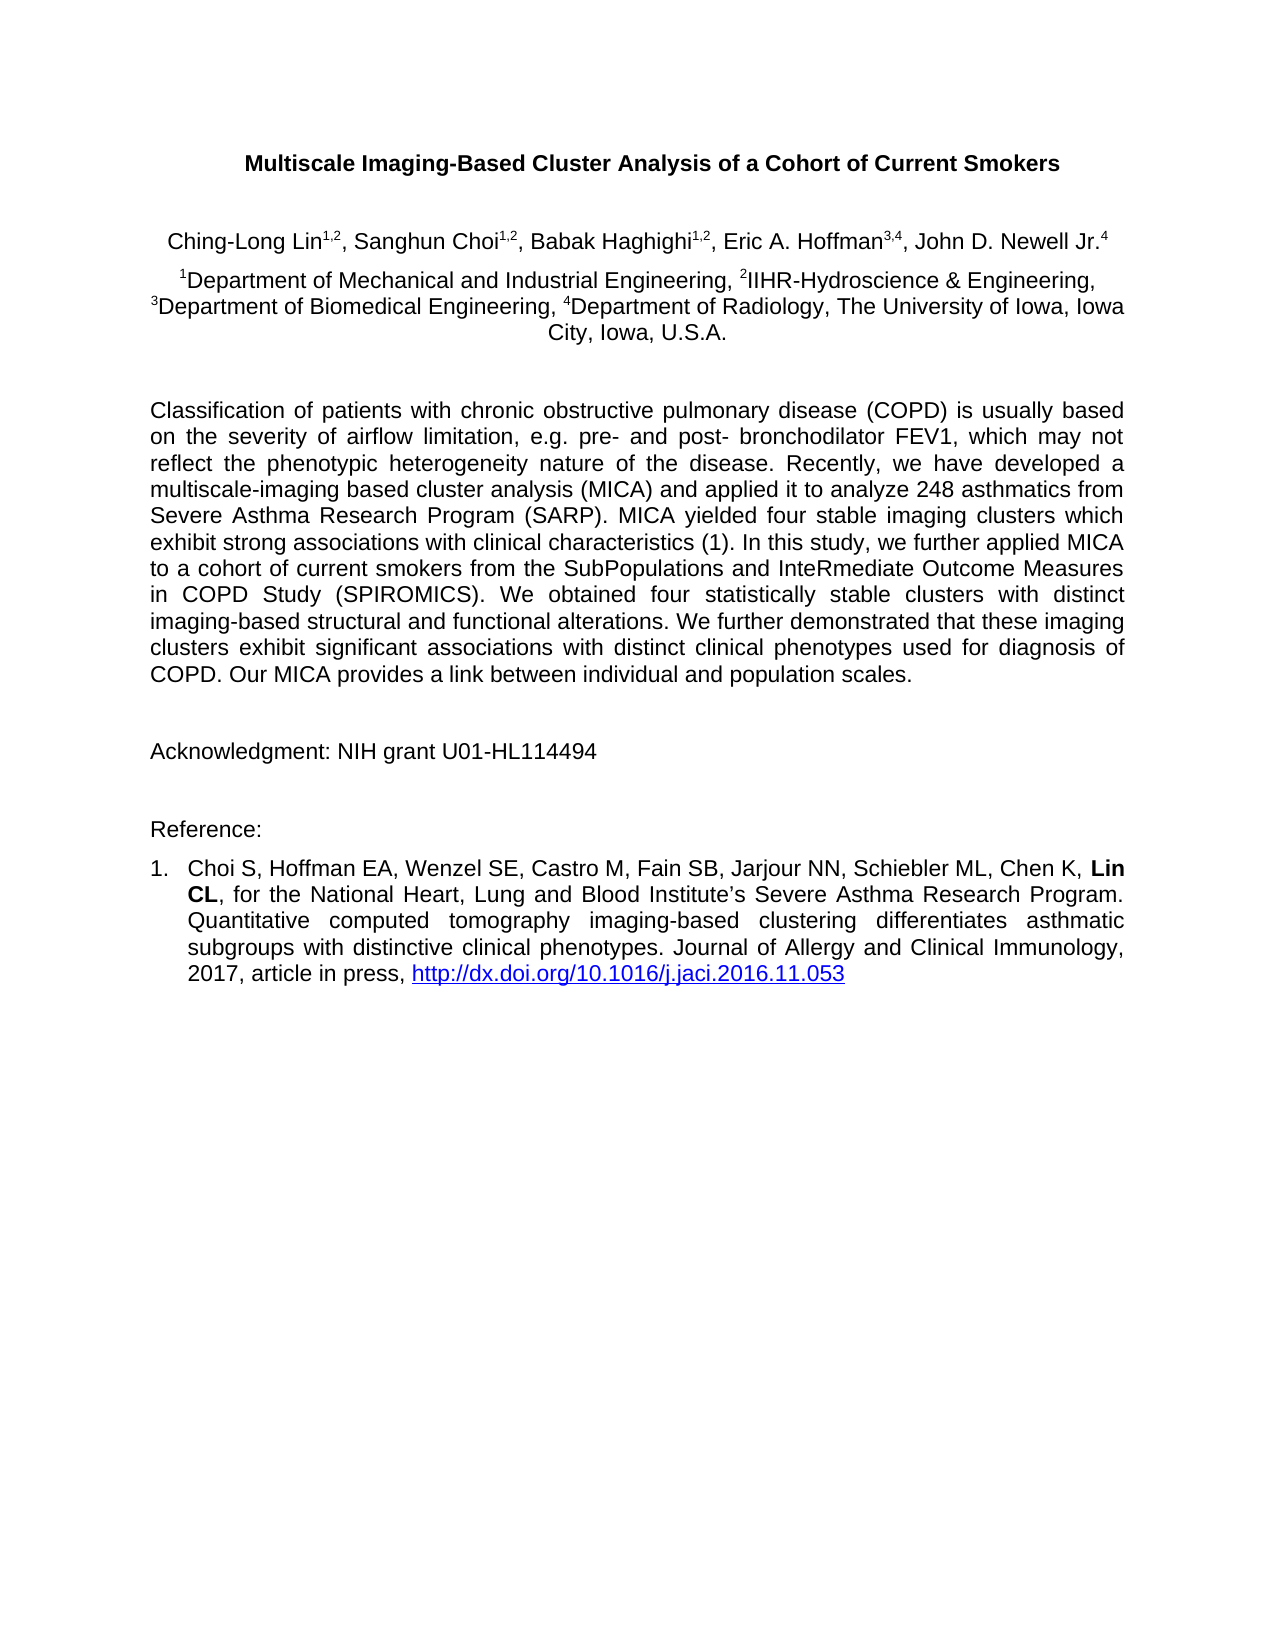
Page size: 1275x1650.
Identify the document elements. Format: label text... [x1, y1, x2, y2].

subtitle Multiscale Imaging-Based Cluster Analysis of a Cohort of Current Smokers [150, 150, 1125, 176]
text Ching-Long Lin1,2, Sanghun Choi1,2, Babak Haghighi1,2, Eric A. Hoffman3,4, John D. Newell Jr.4 [150, 228, 1125, 254]
text Acknowledgment: NIH grant U01-HL114494 [150, 738, 1125, 764]
list Choi S, Hoffman EA, Wenzel SE, Castro M, Fain SB, Jarjour NN, Schiebler ML, Chen K, Lin CL, for the National Heart, Lung and Blood Institute’s Severe Asthma Research Program. Quantitative computed tomography imaging-based clustering differentiates asthmatic subgroups with distinctive clinical phenotypes. Journal of Allergy and Clinical Immunology, 2017, article in press, http://dx.doi.org/10.1016/j.jaci.2016.11.053 [150, 855, 1125, 987]
text 1Department of Mechanical and Industrial Engineering, 2IIHR-Hydroscience & Engineering, 3Department of Biomedical Engineering, 4Department of Radiology, The University of Iowa, Iowa City, Iowa, U.S.A. [150, 267, 1125, 346]
text Classification of patients with chronic obstructive pulmonary disease (COPD) is usually based on the severity of airflow limitation, e.g. pre- and post- bronchodilator FEV1, which may not reflect the phenotypic heterogeneity nature of the disease. Recently, we have developed a multiscale-imaging based cluster analysis (MICA) and applied it to analyze 248 asthmatics from Severe Asthma Research Program (SARP). MICA yielded four stable imaging clusters which exhibit strong associations with clinical characteristics (1). In this study, we further applied MICA to a cohort of current smokers from the SubPopulations and InteRmediate Outcome Measures in COPD Study (SPIROMICS). We obtained four statistically stable clusters with distinct imaging-based structural and functional alterations. We further demonstrated that these imaging clusters exhibit significant associations with distinct clinical phenotypes used for diagnosis of COPD. Our MICA provides a link between individual and population scales. [150, 397, 1125, 687]
text Reference: [150, 816, 1125, 842]
